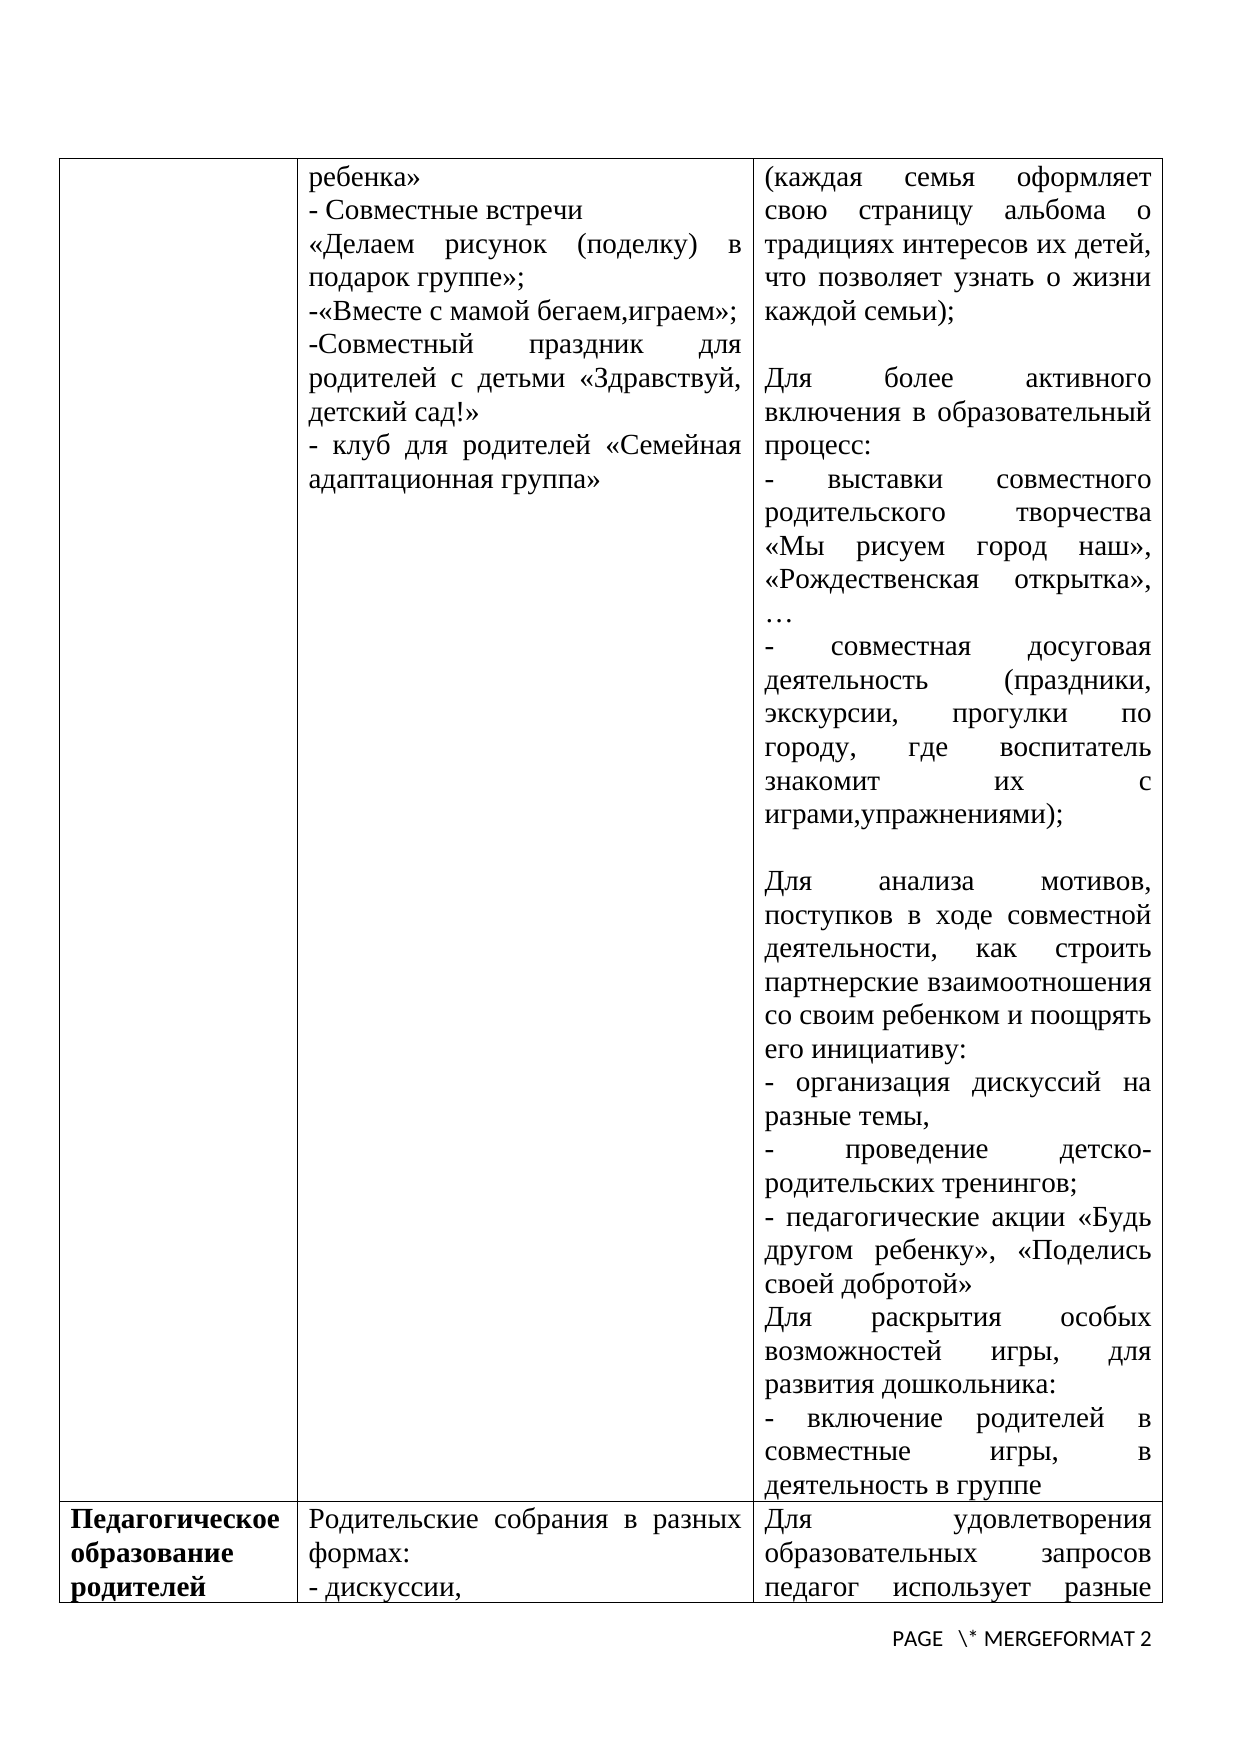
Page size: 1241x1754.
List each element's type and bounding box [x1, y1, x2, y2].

table_cell [298, 1502, 753, 1602]
table_cell [60, 159, 297, 1501]
table_cell [754, 159, 1162, 1501]
table_cell [60, 1502, 297, 1602]
table_cell [754, 1502, 1162, 1602]
table_cell [298, 159, 753, 1501]
